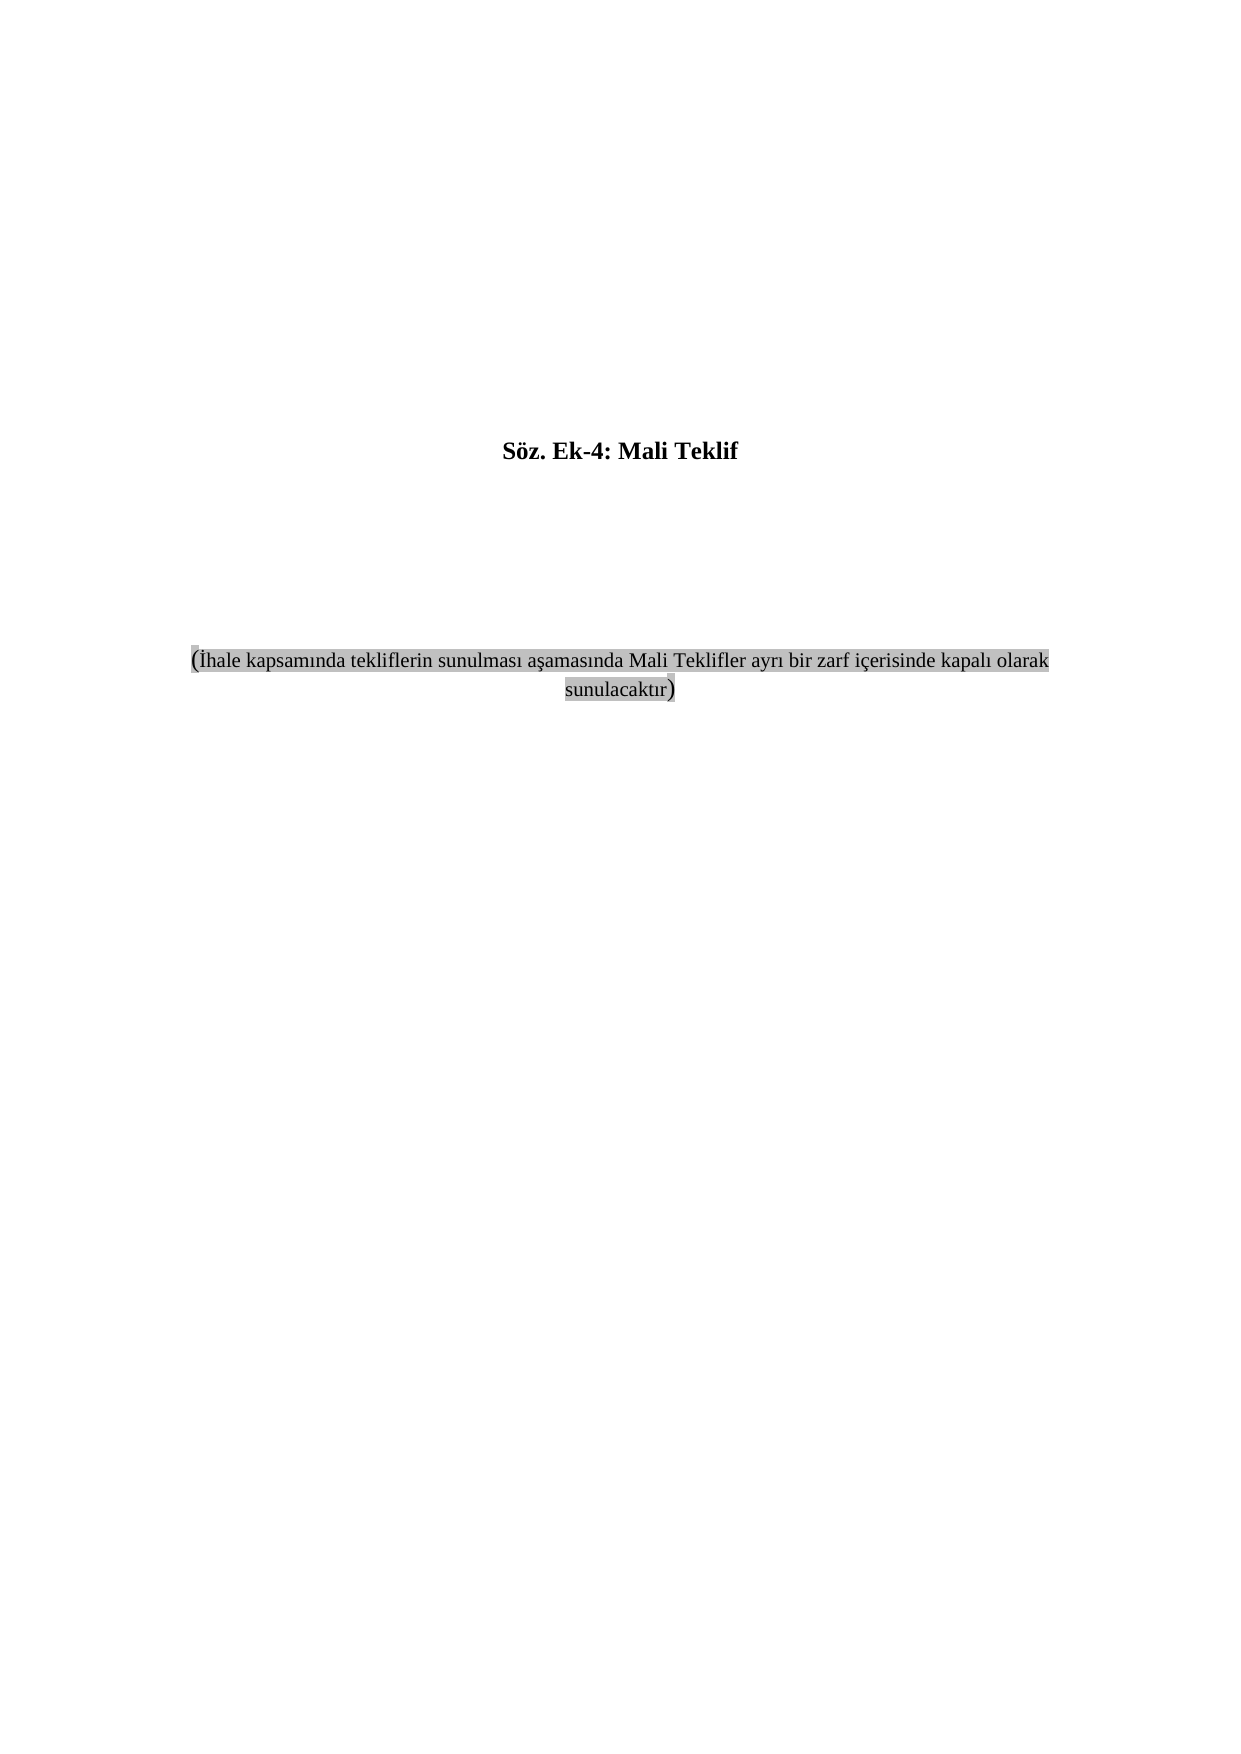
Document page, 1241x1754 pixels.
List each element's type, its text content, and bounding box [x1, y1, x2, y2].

text (İhale kapsamında tekliflerin sunulması aşamasında Mali Teklifler ayrı bir zarf içerisinde kapalı olarak sunulacaktır) [148, 644, 1093, 702]
text Söz. Ek-4: Mali Teklif [148, 436, 1093, 465]
